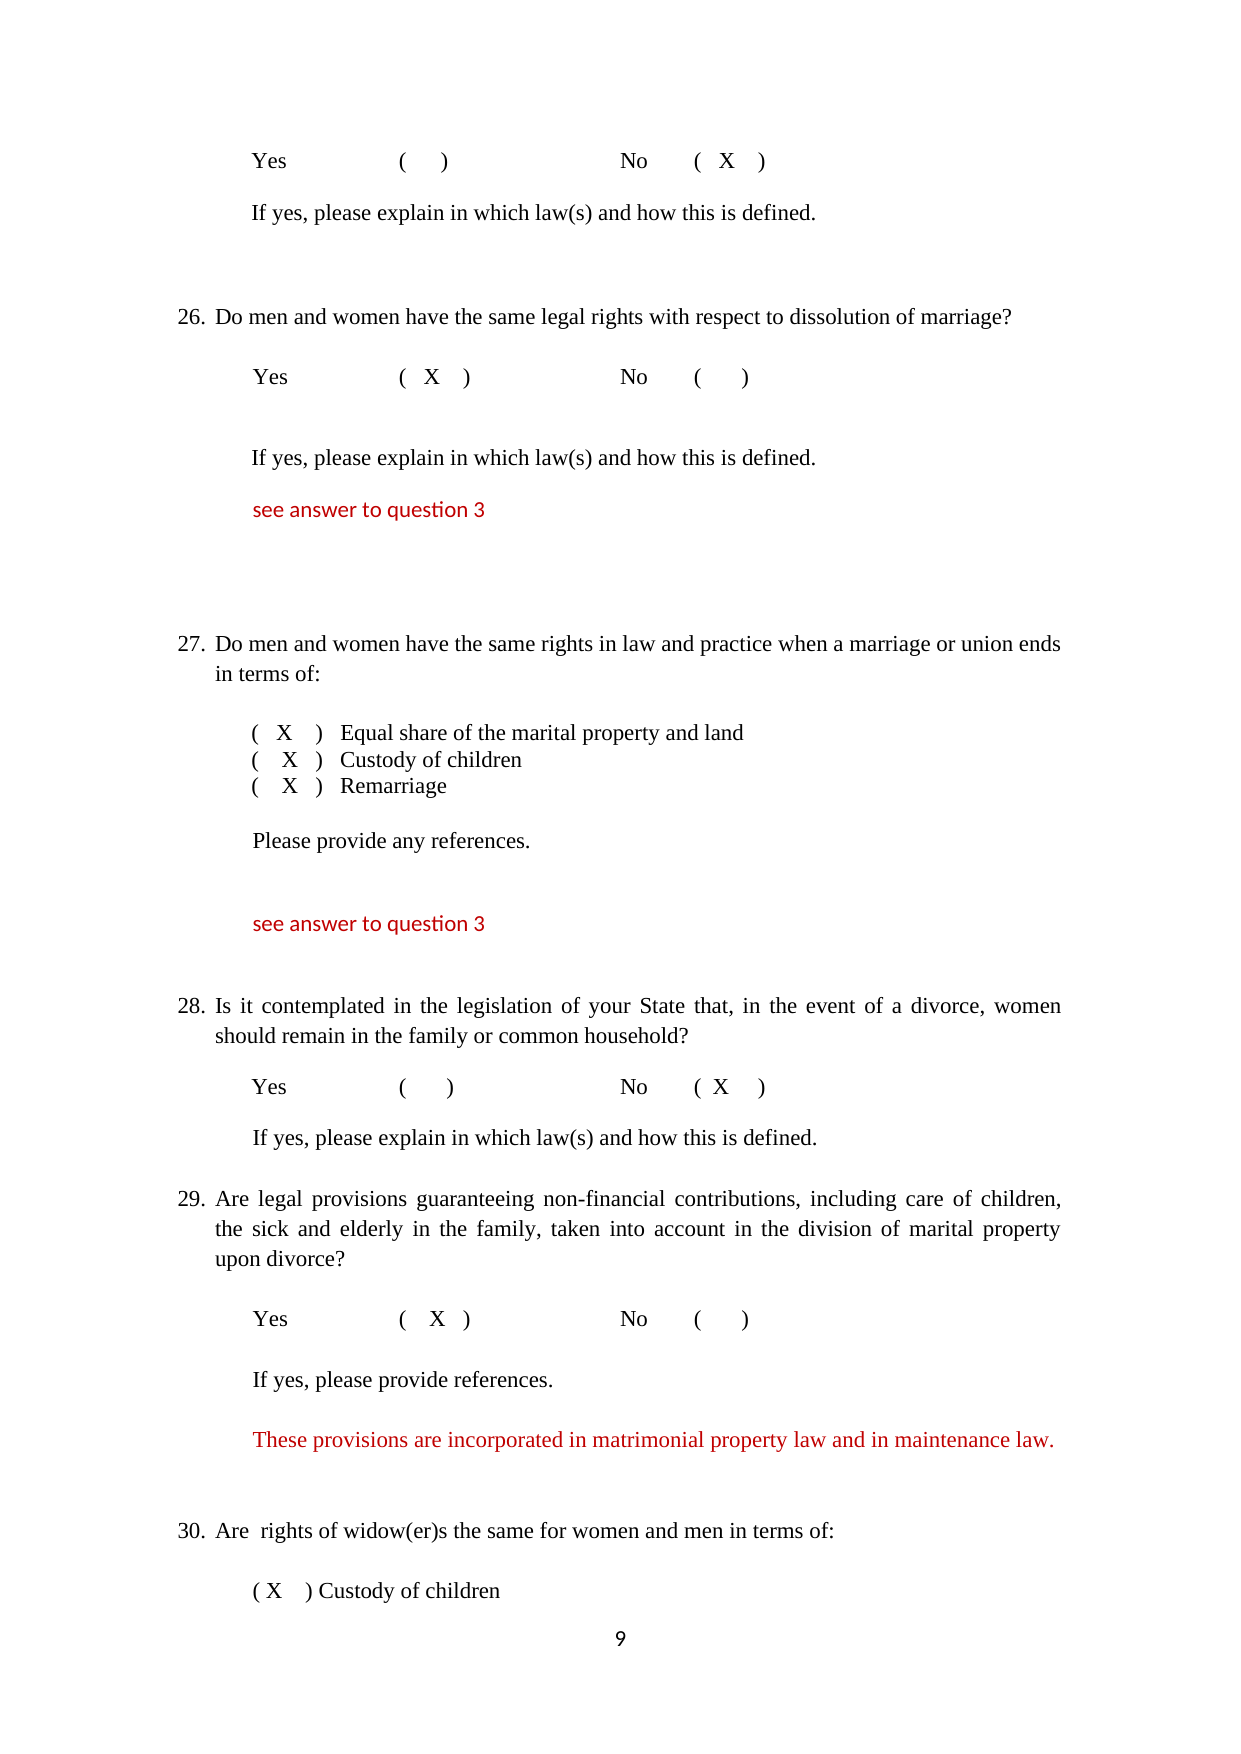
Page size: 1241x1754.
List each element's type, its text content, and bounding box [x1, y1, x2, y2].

list Do men and women have the same legal rights with respect to dissolution of marriage? [177, 303, 1063, 329]
list Are rights of widow(er)s the same for women and men in terms of: [177, 1517, 1063, 1543]
text ( X ) Custody of children [251, 746, 1063, 772]
text Yes ( ) No ( X ) [222, 1073, 1063, 1099]
list These provisions are incorporated in matrimonial property law and in maintenance law. [252, 1426, 1063, 1453]
text see answer to question 3 [252, 495, 1063, 523]
text If yes, please explain in which law(s) and how this is defined. [222, 444, 1063, 471]
list Are legal provisions guaranteeing non-financial contributions, including care of children, the sick and elderly in the family, taken into account in the division of marital property upon divorce? [177, 1185, 1063, 1271]
list Is it contemplated in the legislation of your State that, in the event of a divorce, women should remain in the family or common household? [177, 992, 1063, 1048]
text ( X ) Equal share of the marital property and land [251, 719, 1063, 746]
list ( X ) Custody of children [252, 1577, 1063, 1604]
list Please provide any references. [252, 827, 1063, 854]
list Yes ( X ) No ( ) [252, 363, 1063, 389]
text ( X ) Remarriage [251, 772, 1063, 798]
list Do men and women have the same rights in law and practice when a marriage or union ends in terms of: [177, 630, 1063, 686]
list Yes ( X ) No ( ) [216, 1306, 1063, 1332]
text If yes, please explain in which law(s) and how this is defined. [222, 199, 1063, 225]
list If yes, please explain in which law(s) and how this is defined. [252, 1124, 1063, 1151]
list If yes, please provide references. [252, 1366, 1063, 1392]
text see answer to question 3 [252, 909, 1063, 937]
text Yes ( ) No ( X ) [222, 148, 1063, 174]
